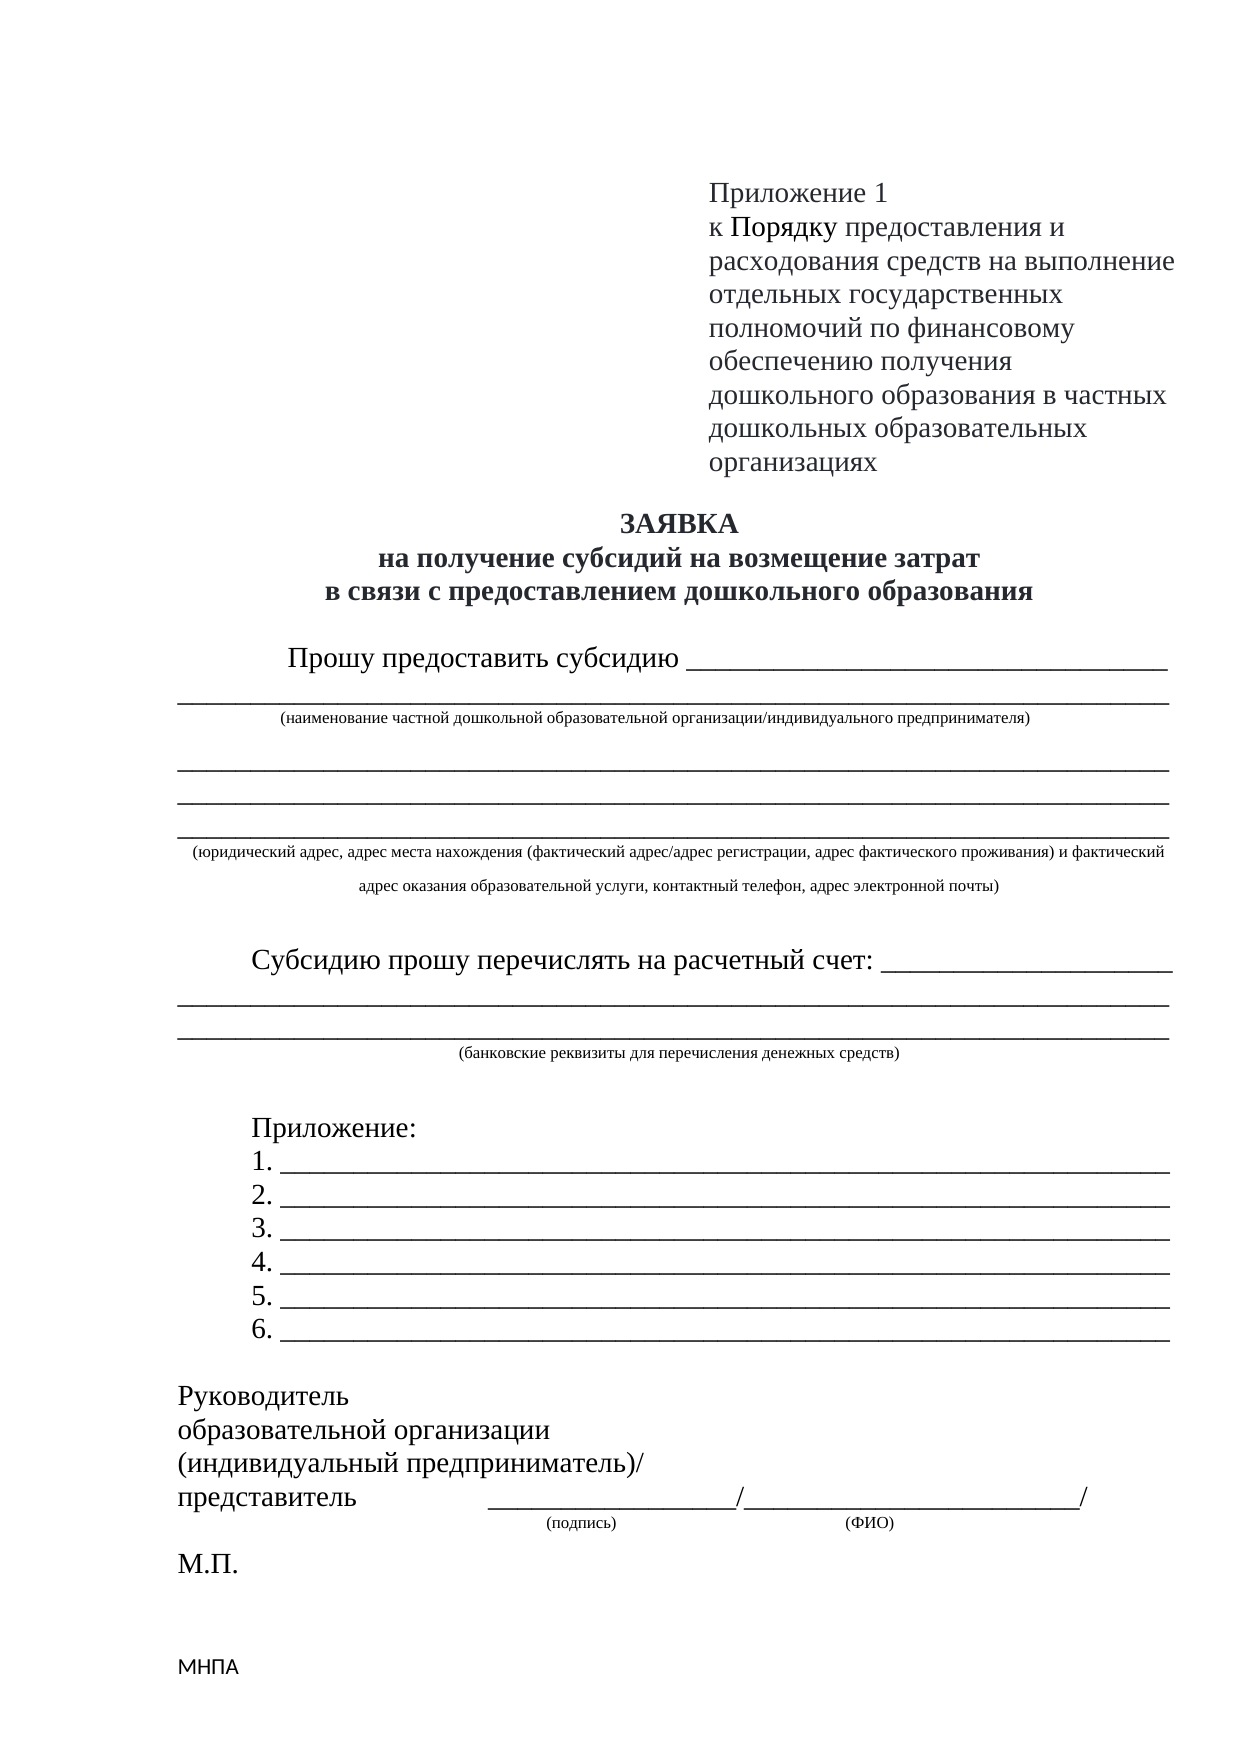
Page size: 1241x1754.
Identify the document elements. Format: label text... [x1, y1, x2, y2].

text ЗАЯВКА на получение субсидий на возмещение затрат [177, 506, 1181, 573]
text 4. _____________________________________________________________ [177, 1244, 1181, 1278]
text 1. _____________________________________________________________ [177, 1143, 1181, 1177]
text образовательной организации [177, 1412, 1181, 1445]
text Руководитель [177, 1378, 1181, 1412]
text ____________________________________________________________________ [177, 741, 1181, 774]
text Прошу предоставить субсидию _________________________________ [177, 640, 1181, 674]
text ____________________________________________________________________ [177, 774, 1181, 808]
text (юридический адрес, адрес места нахождения (фактический адрес/адрес регистрации, адрес фактического проживания) и фактический адрес оказания образовательной услуги, контактный телефон, адрес электронной почты) [177, 842, 1181, 909]
text 3. _____________________________________________________________ [177, 1211, 1181, 1244]
text Приложение 1 к Порядку предоставления и расходования средств на выполнение отдельных государственных полномочий по финансовому [709, 176, 1181, 343]
text ________________________________________________________________________________________________________________________________________ [177, 976, 1181, 1043]
text Субсидию прошу перечислять на расчетный счет: ____________________ [177, 942, 1181, 976]
text представитель _________________/_______________________/ [177, 1479, 1181, 1512]
text 5. _____________________________________________________________ [177, 1278, 1181, 1311]
text ____________________________________________________________________ [177, 674, 1181, 707]
text (наименование частной дошкольной образовательной организации/индивидуального предпринимателя) [177, 707, 1181, 741]
text (подпись) (ФИО) [472, 1512, 1181, 1546]
text (банковские реквизиты для перечисления денежных средств) [177, 1043, 1181, 1076]
text Приложение: [177, 1110, 1181, 1143]
text обеспечению получения дошкольного образования в частных дошкольных образовательных организациях [709, 343, 1181, 477]
text 6. _____________________________________________________________ [177, 1311, 1181, 1345]
text ____________________________________________________________________ [177, 808, 1181, 842]
text в связи с предоставлением дошкольного образования [177, 573, 1181, 607]
text М.П. [177, 1546, 1181, 1579]
text (индивидуальный предприниматель)/ [177, 1445, 1181, 1479]
text 2. _____________________________________________________________ [177, 1177, 1181, 1211]
